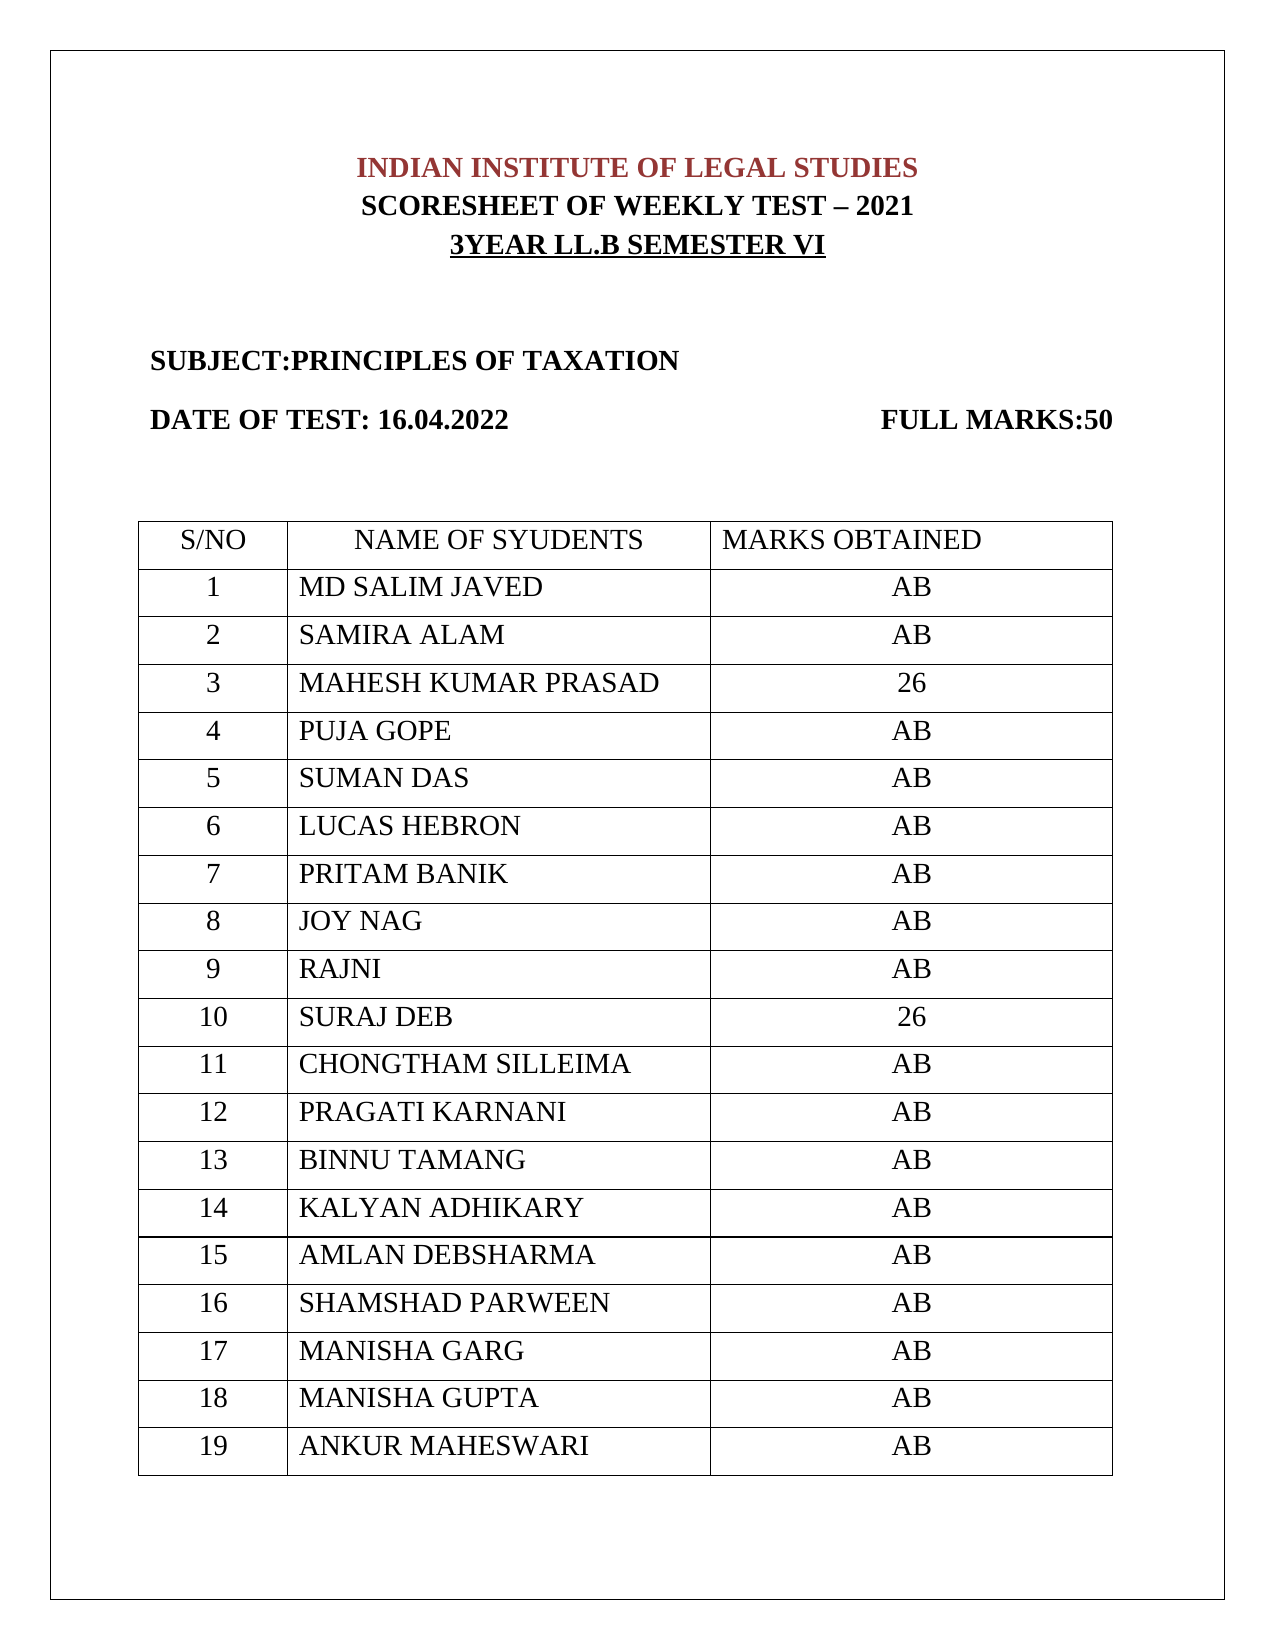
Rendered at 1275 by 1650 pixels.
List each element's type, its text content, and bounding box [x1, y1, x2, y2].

table_cell AMLAN DEBSHARMA [288, 1238, 710, 1284]
table_cell 15 [139, 1238, 287, 1284]
table_cell AB [711, 617, 1112, 664]
table_cell BINNU TAMANG [288, 1142, 710, 1189]
table_cell MANISHA GUPTA [288, 1381, 710, 1427]
table_cell AB [711, 1094, 1112, 1141]
table_cell PRAGATI KARNANI [288, 1094, 710, 1141]
table_cell AB [711, 1428, 1112, 1475]
table_cell PRITAM BANIK [288, 856, 710, 902]
table_cell 8 [139, 904, 287, 950]
table_header NAME OF SYUDENTS [288, 522, 710, 568]
table_cell AB [711, 1142, 1112, 1189]
table_cell AB [711, 1285, 1112, 1332]
table_cell 6 [139, 808, 287, 855]
table_cell MD SALIM JAVED [288, 570, 710, 616]
table_header MARKS OBTAINED [711, 522, 1112, 568]
table_cell CHONGTHAM SILLEIMA [288, 1047, 710, 1093]
text 3YEAR LL.B SEMESTER VI [150, 227, 1125, 261]
table_cell 2 [139, 617, 287, 664]
table_cell 9 [139, 951, 287, 998]
table_cell 17 [139, 1333, 287, 1379]
table_cell 19 [139, 1428, 287, 1475]
table_cell 10 [139, 999, 287, 1046]
table_cell PUJA GOPE [288, 713, 710, 759]
table_header S/NO [139, 522, 287, 568]
table_cell 1 [139, 570, 287, 616]
table_cell ANKUR MAHESWARI [288, 1428, 710, 1475]
text SCORESHEET OF WEEKLY TEST – 2021 [150, 188, 1125, 222]
table_cell 18 [139, 1381, 287, 1427]
table_cell AB [711, 808, 1112, 855]
table_cell 7 [139, 856, 287, 902]
table_cell SHAMSHAD PARWEEN [288, 1285, 710, 1332]
table_cell SURAJ DEB [288, 999, 710, 1046]
table_cell AB [711, 1333, 1112, 1379]
table_cell AB [711, 1190, 1112, 1236]
table_cell MANISHA GARG [288, 1333, 710, 1379]
table_cell AB [711, 570, 1112, 616]
table_cell 12 [139, 1094, 287, 1141]
table_cell 14 [139, 1190, 287, 1236]
table_cell AB [711, 856, 1112, 902]
table_cell LUCAS HEBRON [288, 808, 710, 855]
text SUBJECT:PRINCIPLES OF TAXATION [150, 343, 1125, 376]
table_cell SAMIRA ALAM [288, 617, 710, 664]
table_cell AB [711, 951, 1112, 998]
table_cell AB [711, 1047, 1112, 1093]
table_cell AB [711, 713, 1112, 759]
table_cell AB [711, 760, 1112, 807]
table_cell JOY NAG [288, 904, 710, 950]
table_cell AB [711, 1238, 1112, 1284]
table_cell SUMAN DAS [288, 760, 710, 807]
table_cell 4 [139, 713, 287, 759]
table_cell 3 [139, 665, 287, 712]
table_cell 26 [711, 665, 1112, 712]
table_cell MAHESH KUMAR PRASAD [288, 665, 710, 712]
table_cell 13 [139, 1142, 287, 1189]
text DATE OF TEST: 16.04.2022 FULL MARKS:50 [150, 402, 1125, 436]
table_cell AB [711, 1381, 1112, 1427]
table_cell 26 [711, 999, 1112, 1046]
table_cell RAJNI [288, 951, 710, 998]
table_cell 11 [139, 1047, 287, 1093]
table_cell 5 [139, 760, 287, 807]
table_cell KALYAN ADHIKARY [288, 1190, 710, 1236]
table_cell AB [711, 904, 1112, 950]
text INDIAN INSTITUTE OF LEGAL STUDIES [150, 150, 1125, 183]
table_cell 16 [139, 1285, 287, 1332]
